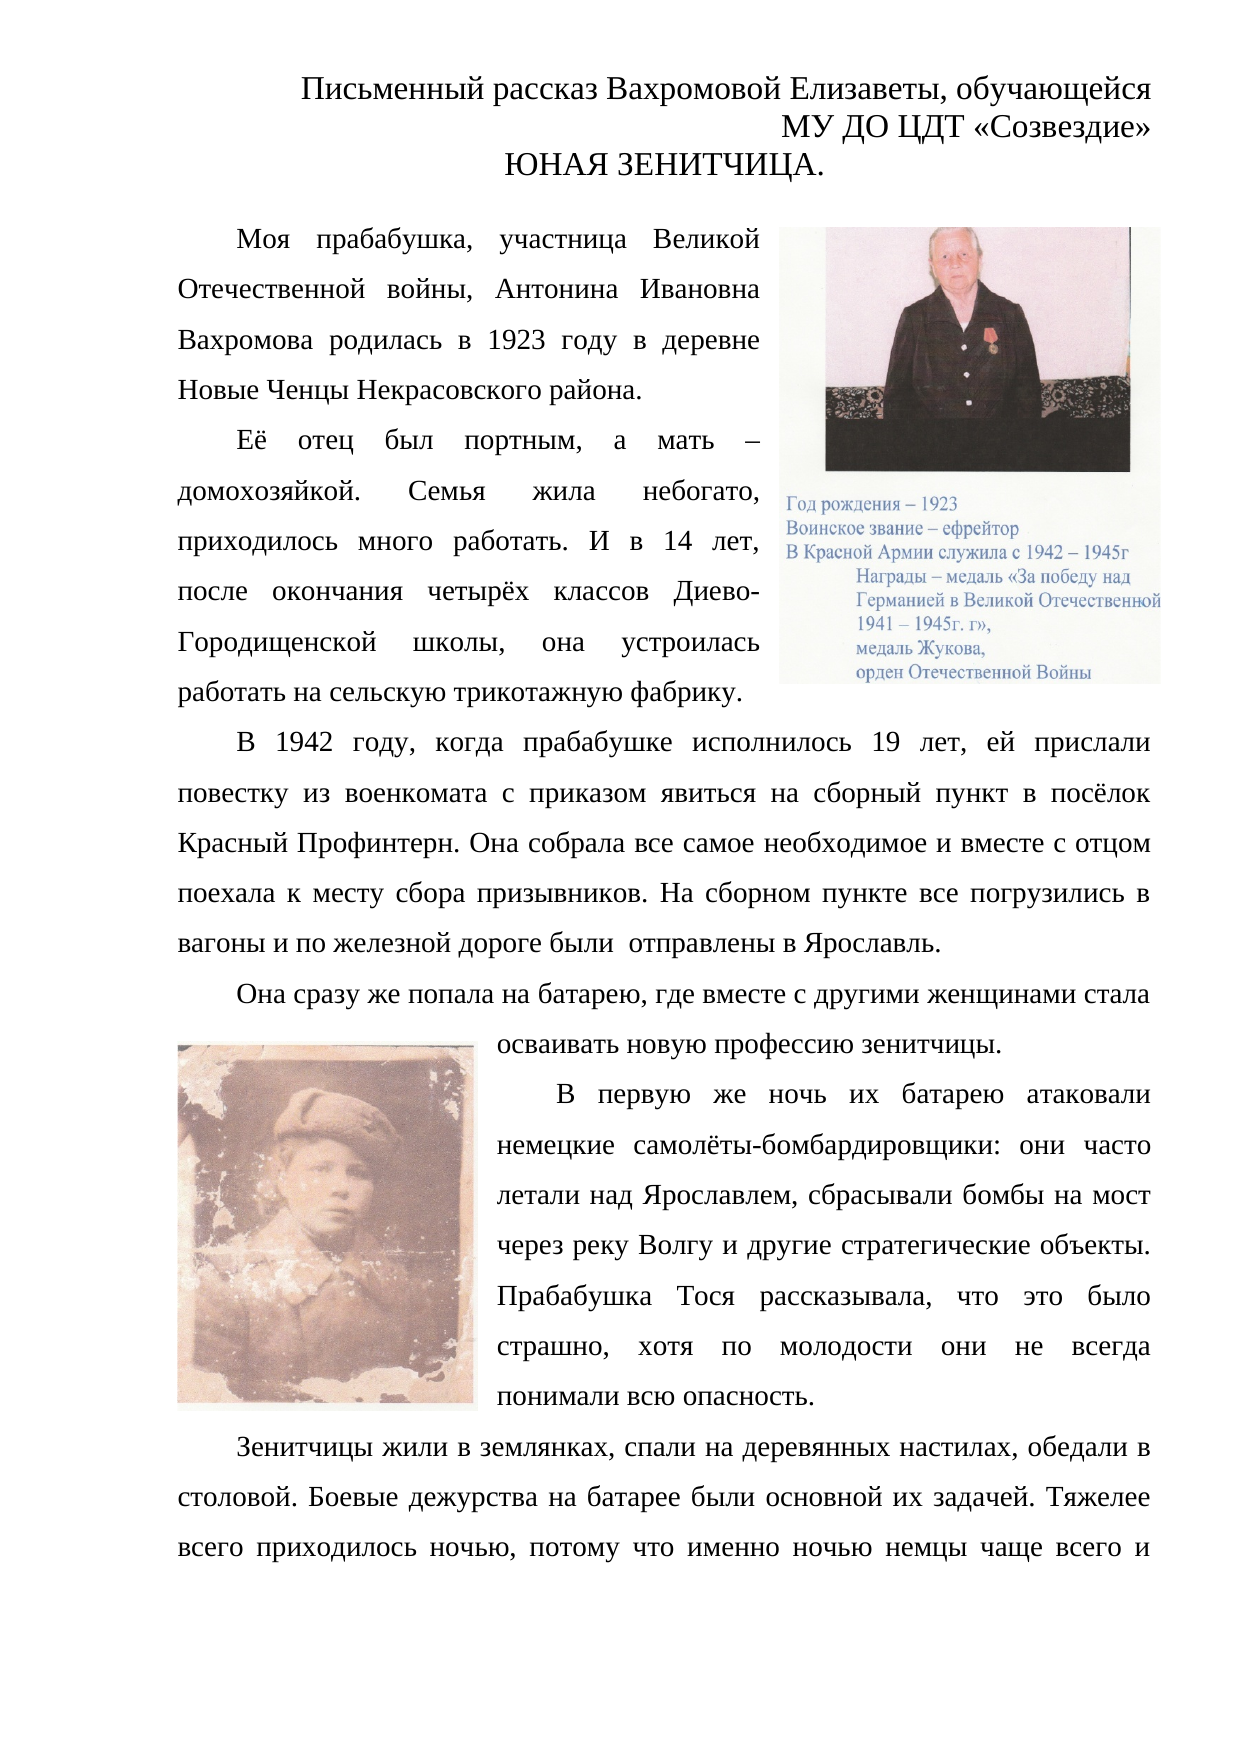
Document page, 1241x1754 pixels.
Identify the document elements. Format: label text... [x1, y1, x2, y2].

text Её отец был портным, а мать – домохозяйкой. Семья жила небогато, приходилось много работать. И в 14 лет, после окончания четырёх классов Диево-Городищенской школы, она устроилась работать на сельскую трикотажную фабрику. [177, 422, 1152, 708]
text Моя прабабушка, участница Великой Отечественной войны, Антонина Ивановна Вахромова родилась в 1923 году в деревне Новые Ченцы Некрасовского района. [177, 221, 1152, 406]
text Она сразу же попала на батарею, где вместе с другими женщинами стала осваивать новую профессию зенитчицы. [177, 976, 1152, 1060]
picture [779, 227, 1161, 684]
picture [177, 1041, 478, 1411]
text ЮНАЯ ЗЕНИТЧИЦА. [177, 144, 1152, 183]
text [177, 1429, 1152, 1563]
text В 1942 году, когда прабабушке исполнилось 19 лет, ей прислали повестку из военкомата с приказом явиться на сборный пункт в посёлок Красный Профинтерн. Она собрала все самое необходимое и вместе с отцом поехала к месту сбора призывников. На сборном пункте все погрузились в вагоны и по железной дороге были отправлены в Ярославль. [177, 724, 1152, 959]
text Письменный рассказ Вахромовой Елизаветы, обучающейся [177, 68, 1152, 106]
text МУ ДО ЦДТ «Созвездие» [177, 106, 1152, 144]
